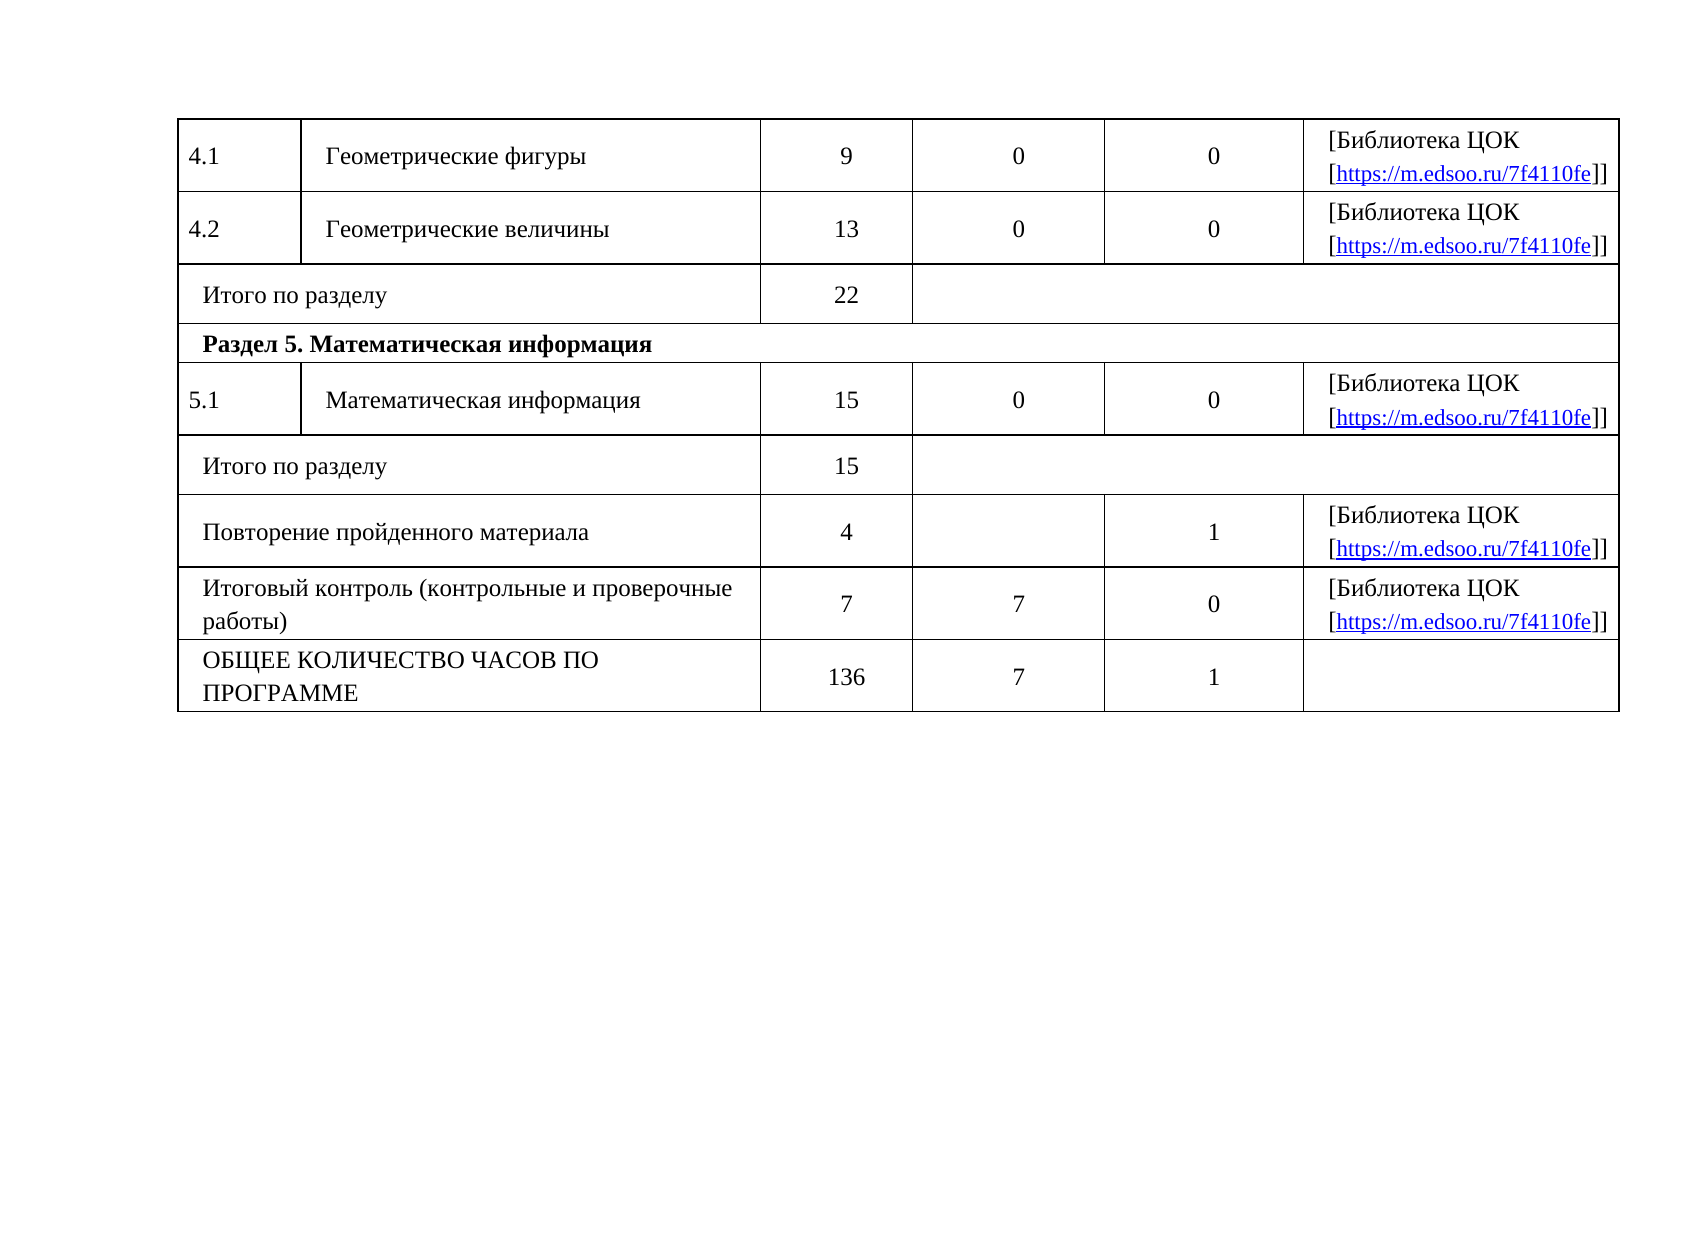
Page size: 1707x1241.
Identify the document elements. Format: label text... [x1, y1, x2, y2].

table_cell 4.1 [179, 120, 300, 191]
table_cell Раздел 5. Математическая информация [179, 324, 1618, 362]
table_cell [Библиотека ЦОК [https://m.edsoo.ru/7f4110fe]] [1304, 363, 1618, 434]
table_cell 0 [1105, 363, 1303, 434]
table_cell 0 [913, 120, 1104, 191]
table_cell 1 [1105, 640, 1303, 711]
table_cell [1304, 192, 1618, 263]
table_cell 15 [761, 363, 912, 434]
table_cell 7 [761, 568, 912, 638]
table_cell Математическая информация [302, 363, 760, 434]
table_cell 22 [761, 265, 912, 322]
table_cell 15 [761, 436, 912, 494]
table_cell 9 [761, 120, 912, 191]
table_cell 0 [913, 192, 1104, 263]
table_cell 4 [761, 495, 912, 566]
table_cell Итого по разделу [179, 436, 760, 494]
table_cell 7 [913, 640, 1104, 711]
table_cell 13 [761, 192, 912, 263]
table_cell [913, 436, 1618, 494]
table_cell [Библиотека ЦОК [https://m.edsoo.ru/7f4110fe]] [1304, 568, 1618, 638]
table_cell [Библиотека ЦОК [https://m.edsoo.ru/7f4110fe]] [1304, 495, 1618, 566]
table_cell 0 [913, 363, 1104, 434]
table_cell 136 [761, 640, 912, 711]
table_cell Геометрические величины [302, 192, 760, 263]
table_cell Геометрические фигуры [302, 120, 760, 191]
table_cell 0 [1105, 568, 1303, 638]
table_cell 4.2 [179, 192, 300, 263]
table_cell 7 [913, 568, 1104, 638]
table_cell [1304, 120, 1618, 191]
table_cell [1304, 640, 1618, 711]
table_cell Итого по разделу [179, 265, 760, 322]
table_cell [913, 495, 1104, 566]
table_cell 1 [1105, 495, 1303, 566]
table_cell ОБЩЕЕ КОЛИЧЕСТВО ЧАСОВ ПО ПРОГРАММЕ [179, 640, 760, 711]
table_cell Повторение пройденного материала [179, 495, 760, 566]
table_cell 0 [1105, 192, 1303, 263]
table_cell 5.1 [179, 363, 300, 434]
table_cell Итоговый контроль (контрольные и проверочные работы) [179, 568, 760, 638]
table_cell [913, 265, 1618, 322]
table_cell 0 [1105, 120, 1303, 191]
